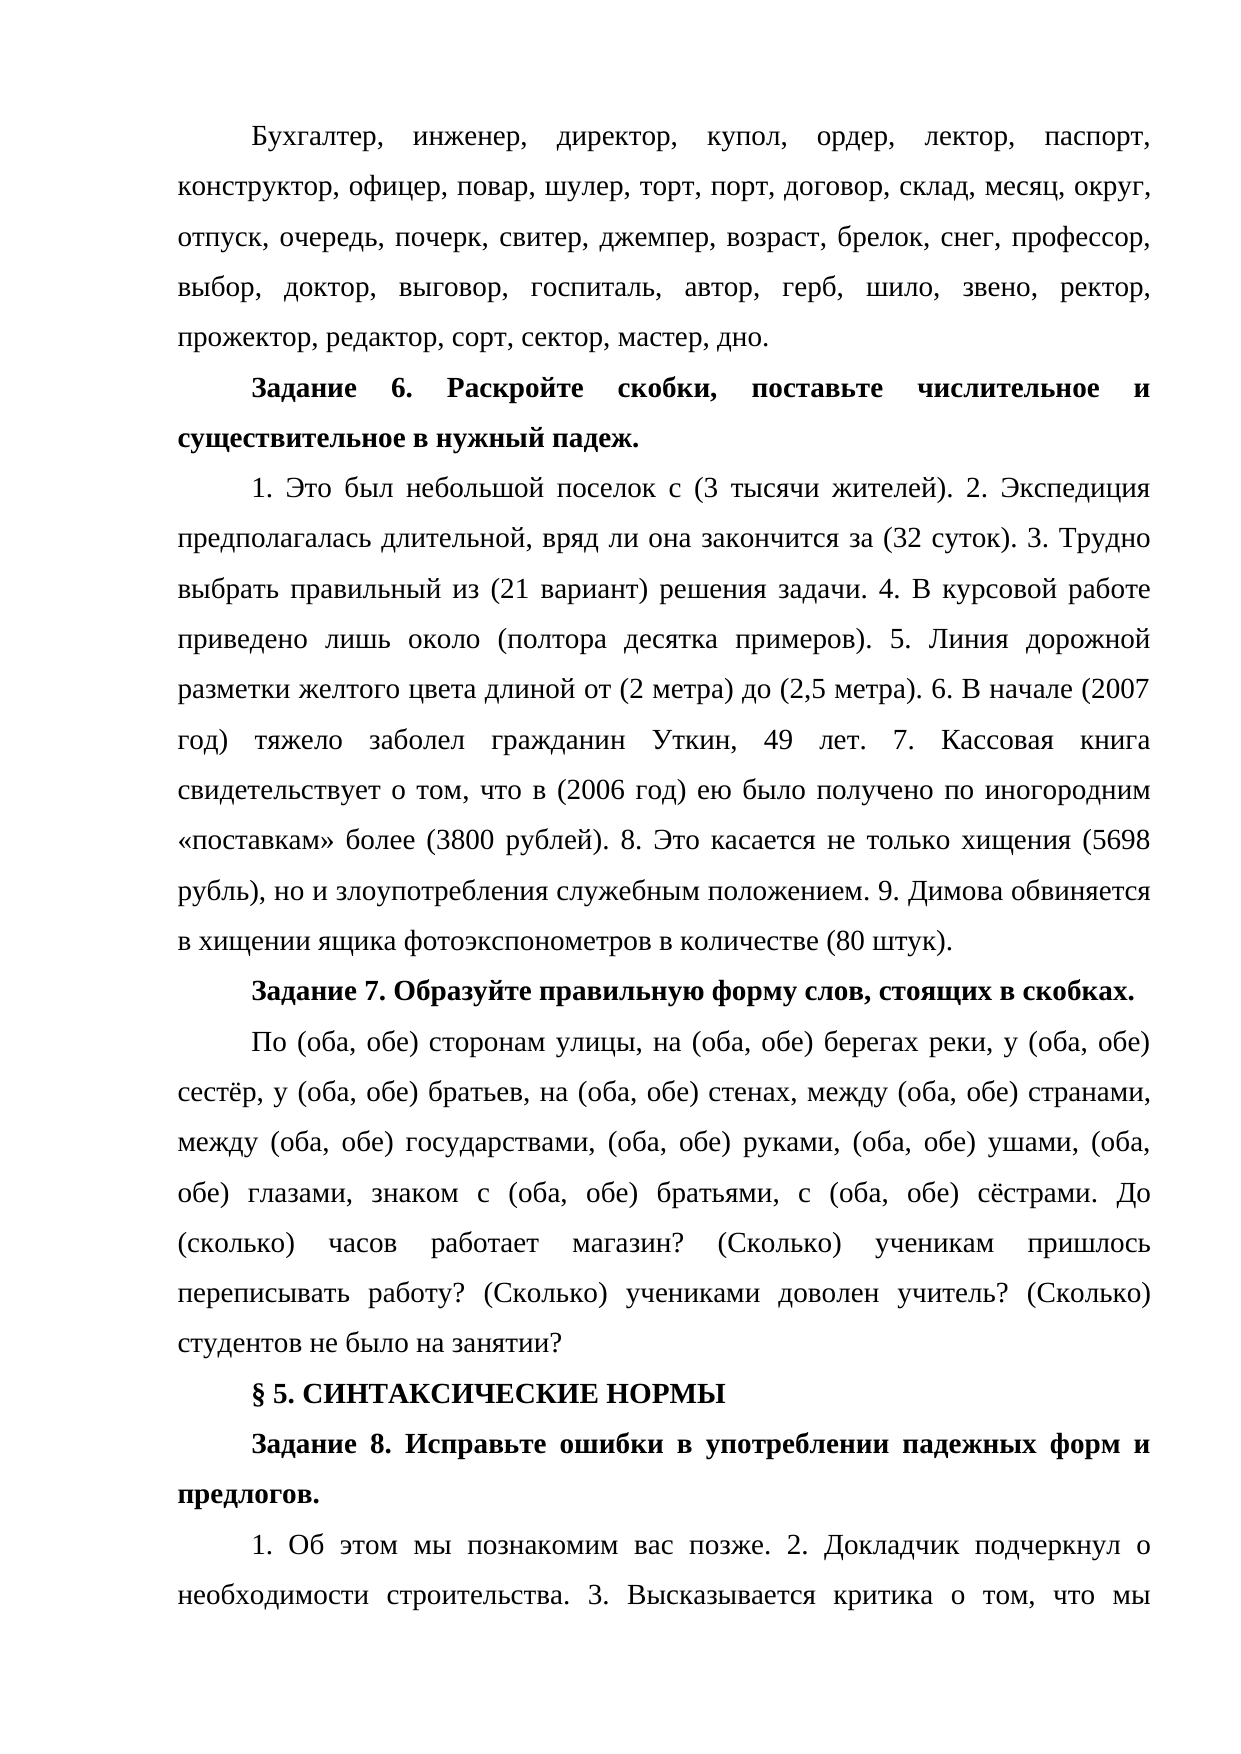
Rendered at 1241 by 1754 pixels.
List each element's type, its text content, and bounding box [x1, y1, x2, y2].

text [177, 1527, 1152, 1611]
text Задание 8. Исправьте ошибки в употреблении падежных форм и предлогов. [177, 1426, 1152, 1510]
text Задание 6. Раскройте скобки, поставьте числительное и существительное в нужный падеж. [177, 370, 1152, 453]
text 1. Это был небольшой поселок с (3 тысячи жителей). 2. Экспедиция предполагалась длительной, вряд ли она закончится за (32 суток). 3. Трудно выбрать правильный из (21 вариант) решения задачи. 4. В курсовой работе приведено лишь около (полтора десятка примеров). 5. Линия дорожной разметки желтого цвета длиной от (2 метра) до (2,5 метра). 6. В начале (2007 год) тяжело заболел гражданин Уткин, 49 лет. 7. Кассовая книга свидетельствует о том, что в (2006 год) ею было получено по иногородним «поставкам» более (3800 рублей). 8. Это касается не только хищения (5698 рубль), но и злоупотребления служебным положением. 9. Димова обвиняется в хищении ящика фотоэкспонометров в количестве (80 штук). [177, 470, 1152, 957]
text § 5. СИНТАКСИЧЕСКИЕ НОРМЫ [177, 1376, 1152, 1409]
text Задание 7. Образуйте правильную форму слов, стоящих в скобках. [177, 973, 1152, 1007]
text Бухгалтер, инженер, директор, купол, ордер, лектор, паспорт, конструктор, офицер, повар, шулер, торт, порт, договор, склад, месяц, округ, отпуск, очередь, почерк, свитер, джемпер, возраст, брелок, снег, профессор, выбор, доктор, выговор, госпиталь, автор, герб, шило, звено, ректор, прожектор, редактор, сорт, сектор, мастер, дно. [177, 118, 1152, 353]
text По (оба, обе) сторонам улицы, на (оба, обе) берегах реки, у (оба, обе) сестёр, у (оба, обе) братьев, на (оба, обе) стенах, между (оба, обе) странами, между (оба, обе) государствами, (оба, обе) руками, (оба, обе) ушами, (оба, обе) глазами, знаком с (оба, обе) братьями, с (оба, обе) сёстрами. До (сколько) часов работает магазин? (Сколько) ученикам пришлось переписывать работу? (Сколько) учениками доволен учитель? (Сколько) студентов не было на занятии? [177, 1024, 1152, 1359]
